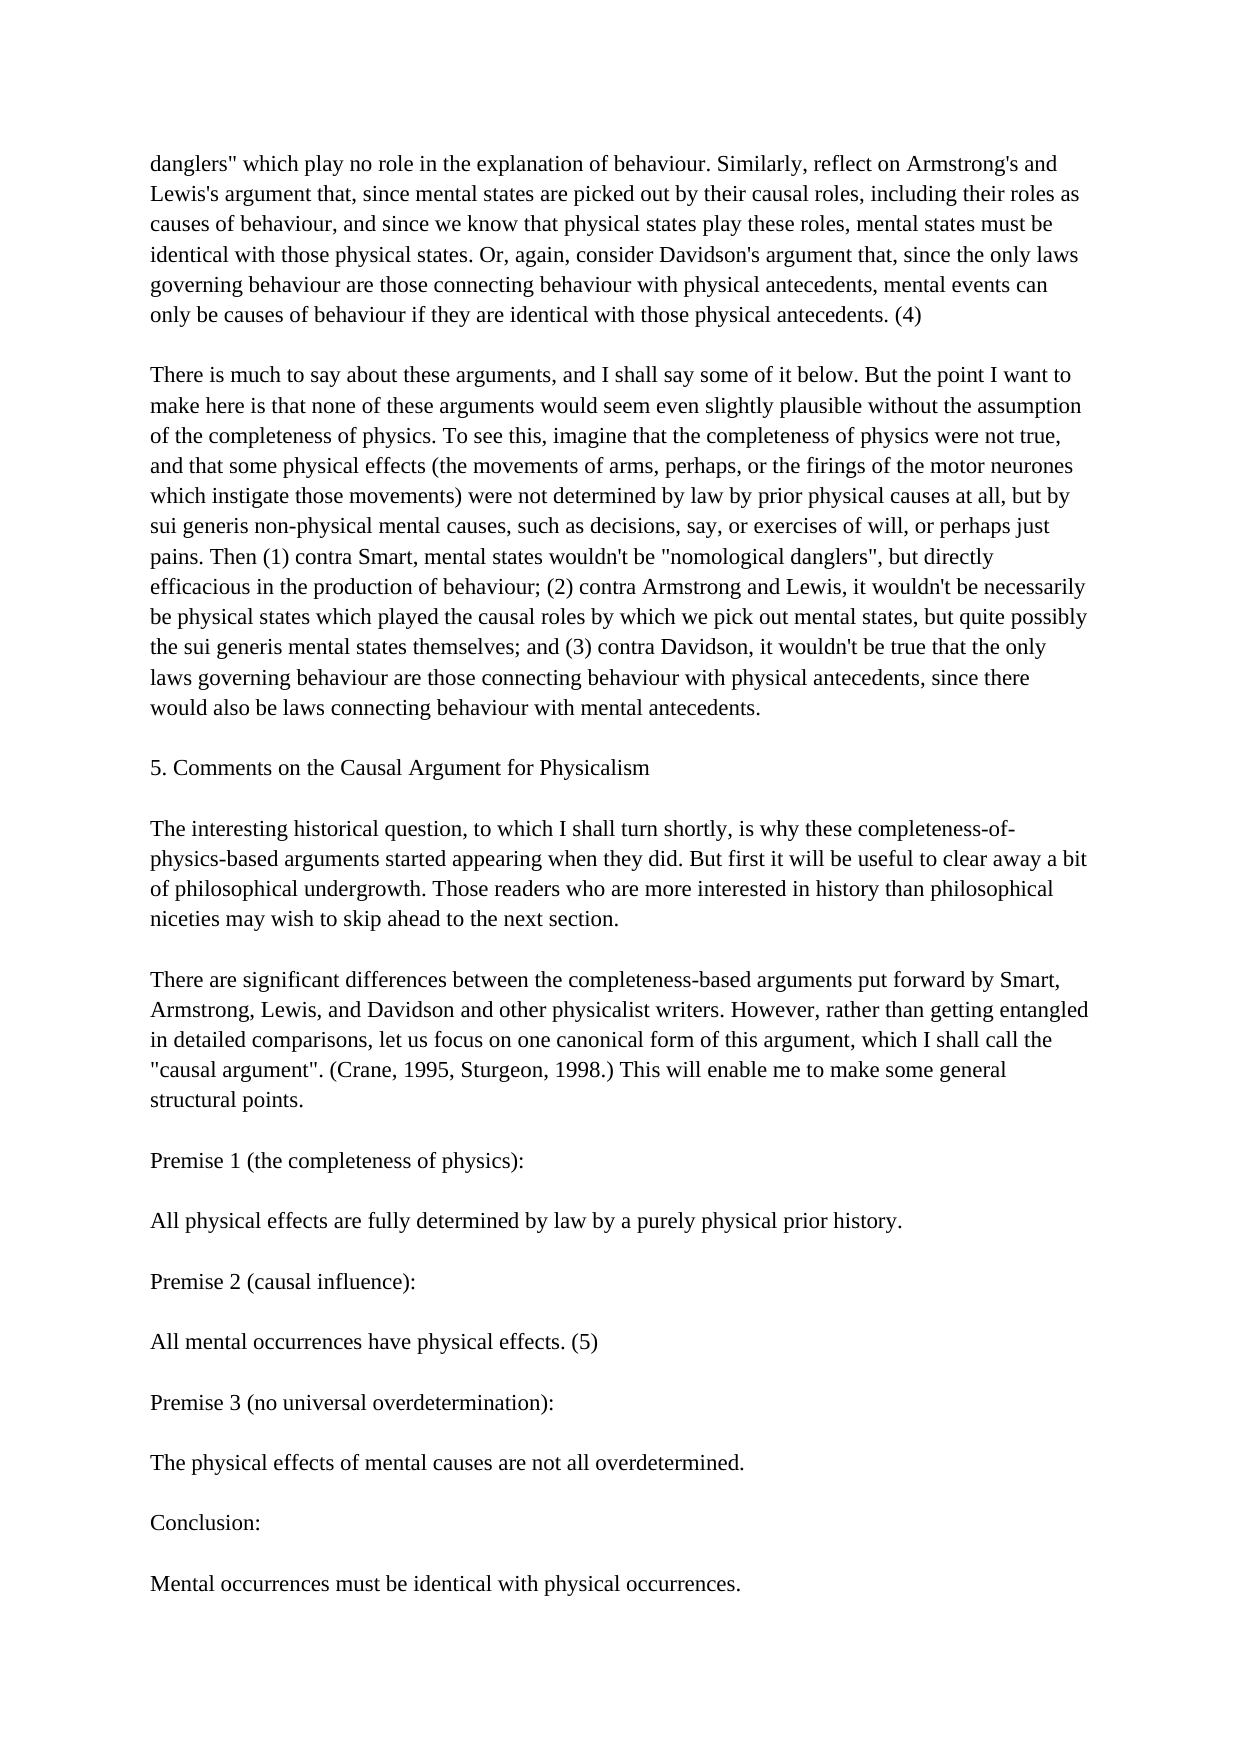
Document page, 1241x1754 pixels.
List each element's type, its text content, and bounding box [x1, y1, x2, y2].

text The physical effects of mental causes are not all overdetermined. [150, 1449, 1090, 1475]
text All physical effects are fully determined by law by a purely physical prior history. [150, 1207, 1090, 1234]
text The interesting historical question, to which I shall turn shortly, is why these completeness-of-physics-based arguments started appearing when they did. But first it will be useful to clear away a bit of philosophical undergrowth. Those readers who are more interested in history than philosophical niceties may wish to skip ahead to the next section. [150, 814, 1090, 932]
text 5. Comments on the Causal Argument for Physicalism [150, 754, 1090, 781]
text There are significant differences between the completeness-based arguments put forward by Smart, Armstrong, Lewis, and Davidson and other physicalist writers. However, rather than getting entangled in detailed comparisons, let us focus on one canonical form of this argument, which I shall call the "causal argument". (Crane, 1995, Sturgeon, 1998.) This will enable me to make some general structural points. [150, 966, 1090, 1113]
text All mental occurrences have physical effects. (5) [150, 1328, 1090, 1354]
text Premise 3 (no universal overdetermination): [150, 1388, 1090, 1415]
text Conclusion: [150, 1509, 1090, 1536]
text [150, 150, 1090, 327]
text Premise 2 (causal influence): [150, 1268, 1090, 1294]
text Premise 1 (the completeness of physics): [150, 1147, 1090, 1173]
text There is much to say about these arguments, and I shall say some of it below. But the point I want to make here is that none of these arguments would seem even slightly plausible without the assumption of the completeness of physics. To see this, imagine that the completeness of physics were not true, and that some physical effects (the movements of arms, perhaps, or the firings of the motor neurones which instigate those movements) were not determined by law by prior physical causes at all, but by sui generis non-physical mental causes, such as decisions, say, or exercises of will, or perhaps just pains. Then (1) contra Smart, mental states wouldn't be "nomological danglers", but directly efficacious in the production of behaviour; (2) contra Armstrong and Lewis, it wouldn't be necessarily be physical states which played the causal roles by which we pick out mental states, but quite possibly the sui generis mental states themselves; and (3) contra Davidson, it wouldn't be true that the only laws governing behaviour are those connecting behaviour with physical antecedents, since there would also be laws connecting behaviour with mental antecedents. [150, 361, 1090, 720]
text Mental occurrences must be identical with physical occurrences. [150, 1570, 1090, 1596]
